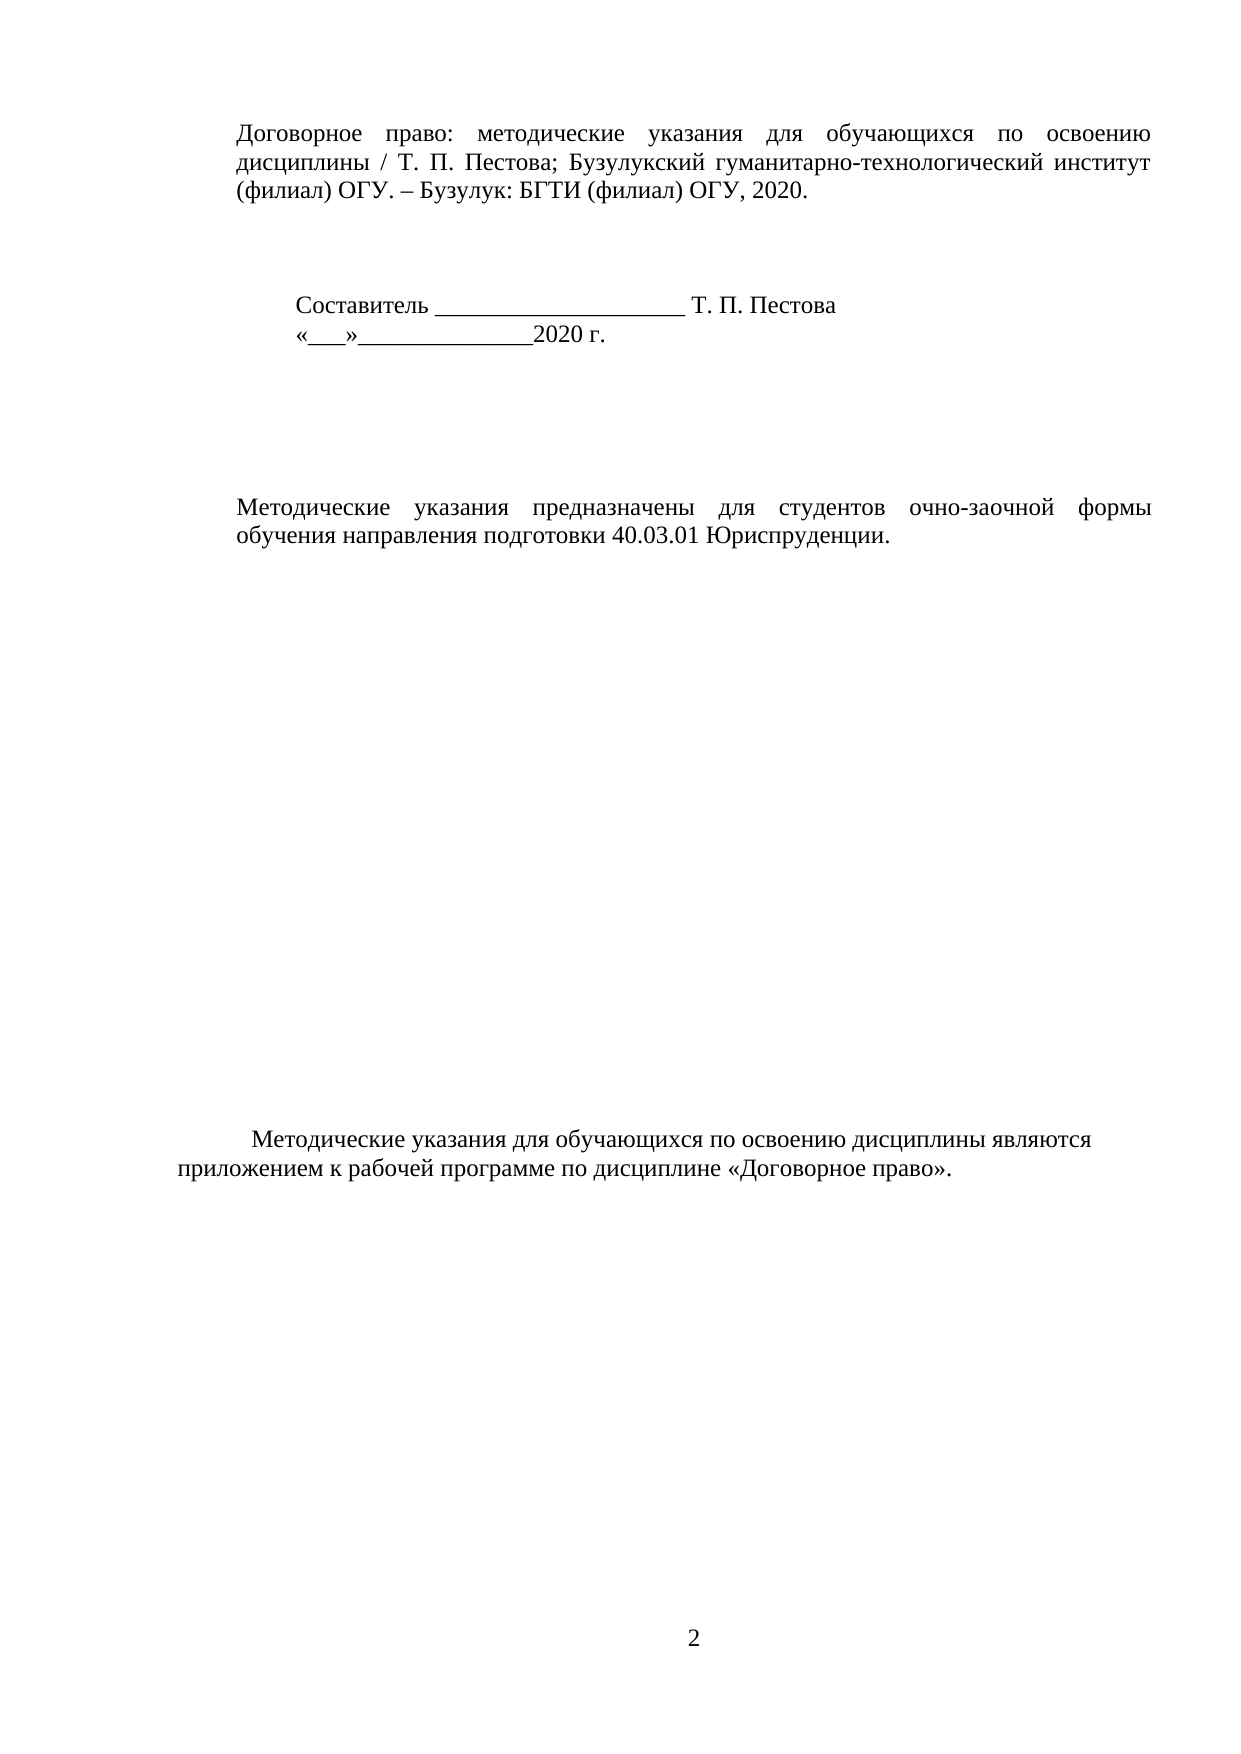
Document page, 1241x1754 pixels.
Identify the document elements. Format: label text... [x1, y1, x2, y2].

text Составитель ____________________ Т. П. Пестова [236, 291, 1152, 319]
text Методические указания для обучающихся по освоению дисциплины являются приложением к рабочей программе по дисциплине «Договорное право». [177, 1124, 1152, 1182]
text Договорное право: методические указания для обучающихся по освоению дисциплины / Т. П. Пестова; Бузулукский гуманитарно-технологический институт (филиал) ОГУ. – Бузулук: БГТИ (филиал) ОГУ, 2020. [236, 118, 1152, 204]
text Методические указания предназначены для студентов очно-заочной формы обучения направления подготовки 40.03.01 Юриспруденции. [236, 492, 1152, 549]
text «___»______________2020 г. [236, 319, 1152, 348]
